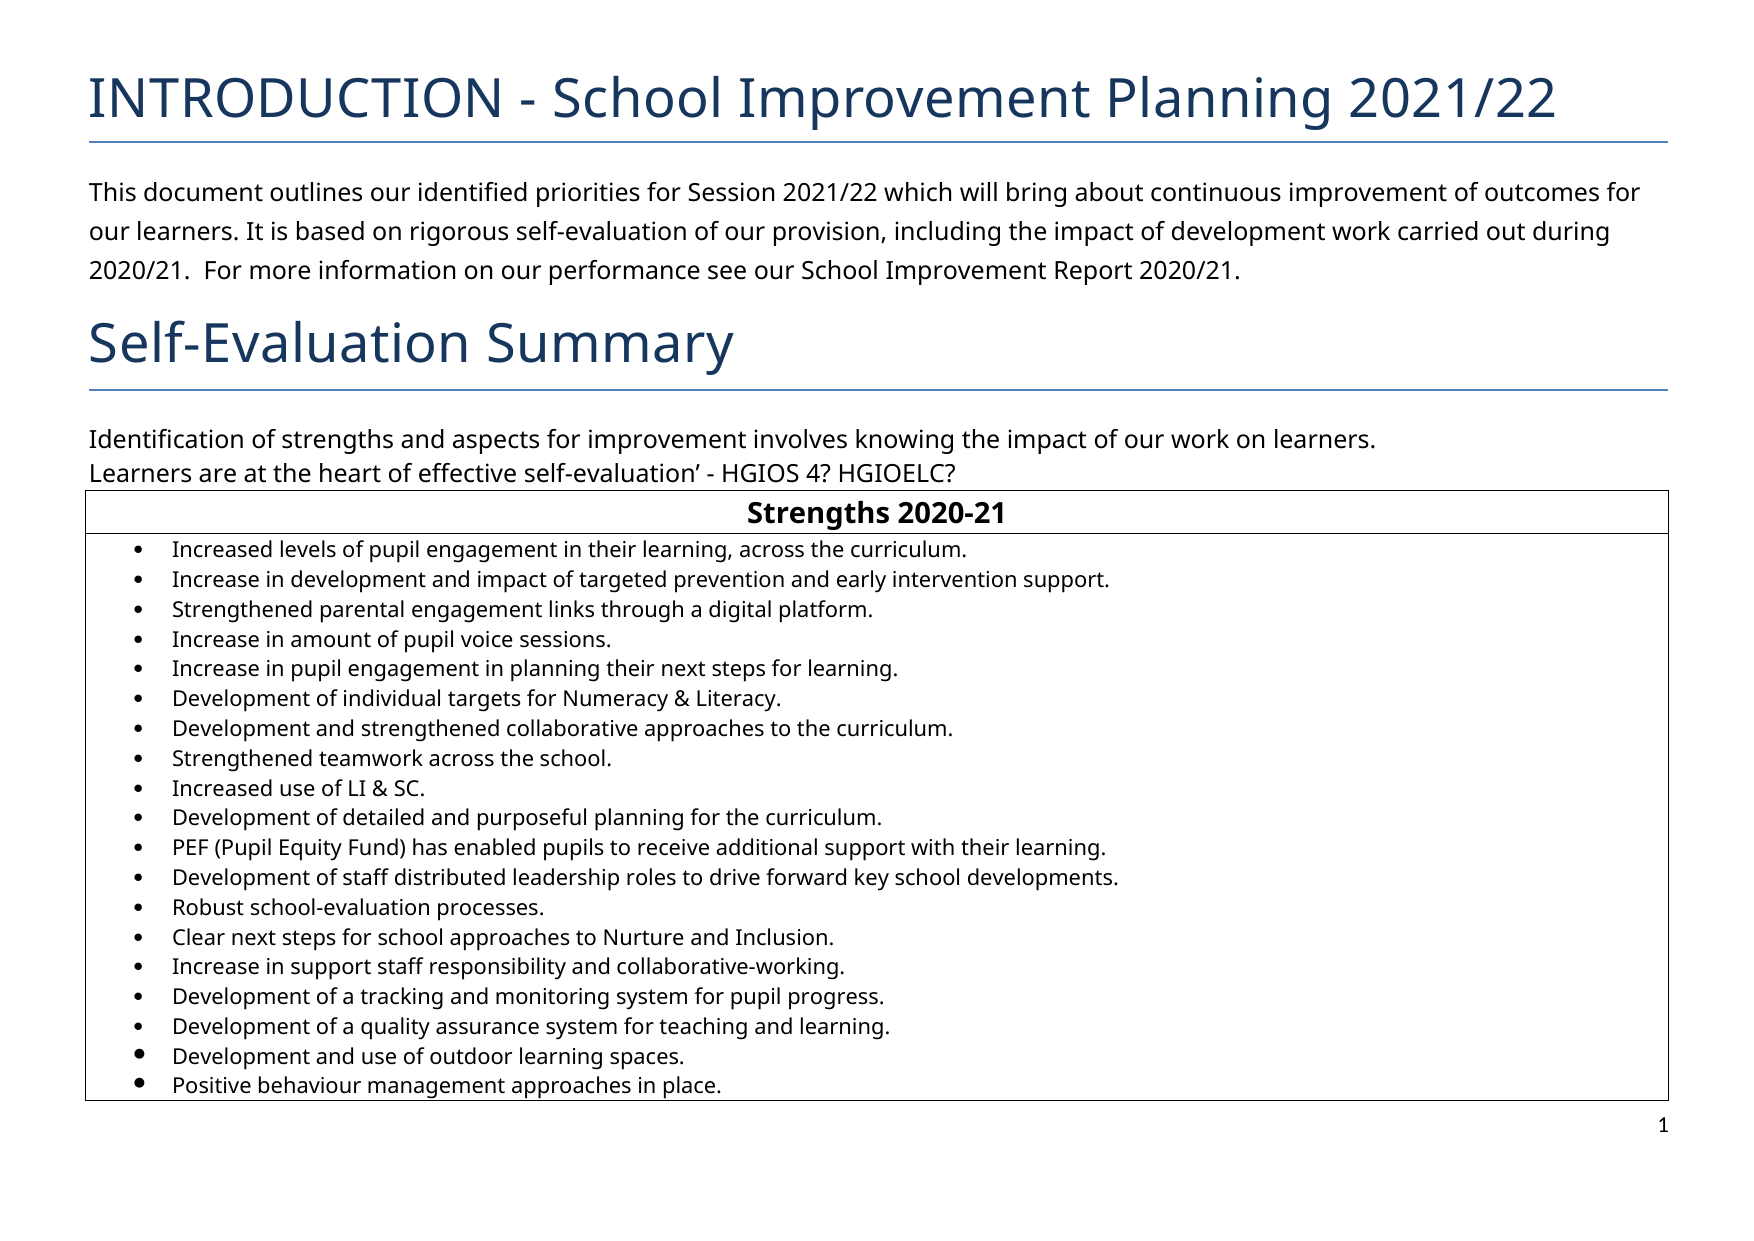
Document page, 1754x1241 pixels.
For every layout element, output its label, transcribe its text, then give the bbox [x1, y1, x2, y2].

title INTRODUCTION - School Improvement Planning 2021/22 [89, 59, 1668, 141]
text Identification of strengths and aspects for improvement involves knowing the impact of our work on learners. [89, 422, 1668, 456]
table_header Strengths 2020-21 [86, 491, 1668, 533]
text Learners are at the heart of effective self-evaluation’ - HGIOS 4? HGIOELC? [89, 456, 1668, 490]
text This document outlines our identified priorities for Session 2021/22 which will bring about continuous improvement of outcomes for our learners. It is based on rigorous self-evaluation of our provision, including the impact of development work carried out during 2020/21. For more information on our performance see our School Improvement Report 2020/21. [89, 174, 1668, 287]
title Self-Evaluation Summary [89, 304, 1668, 389]
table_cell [86, 534, 1668, 1100]
